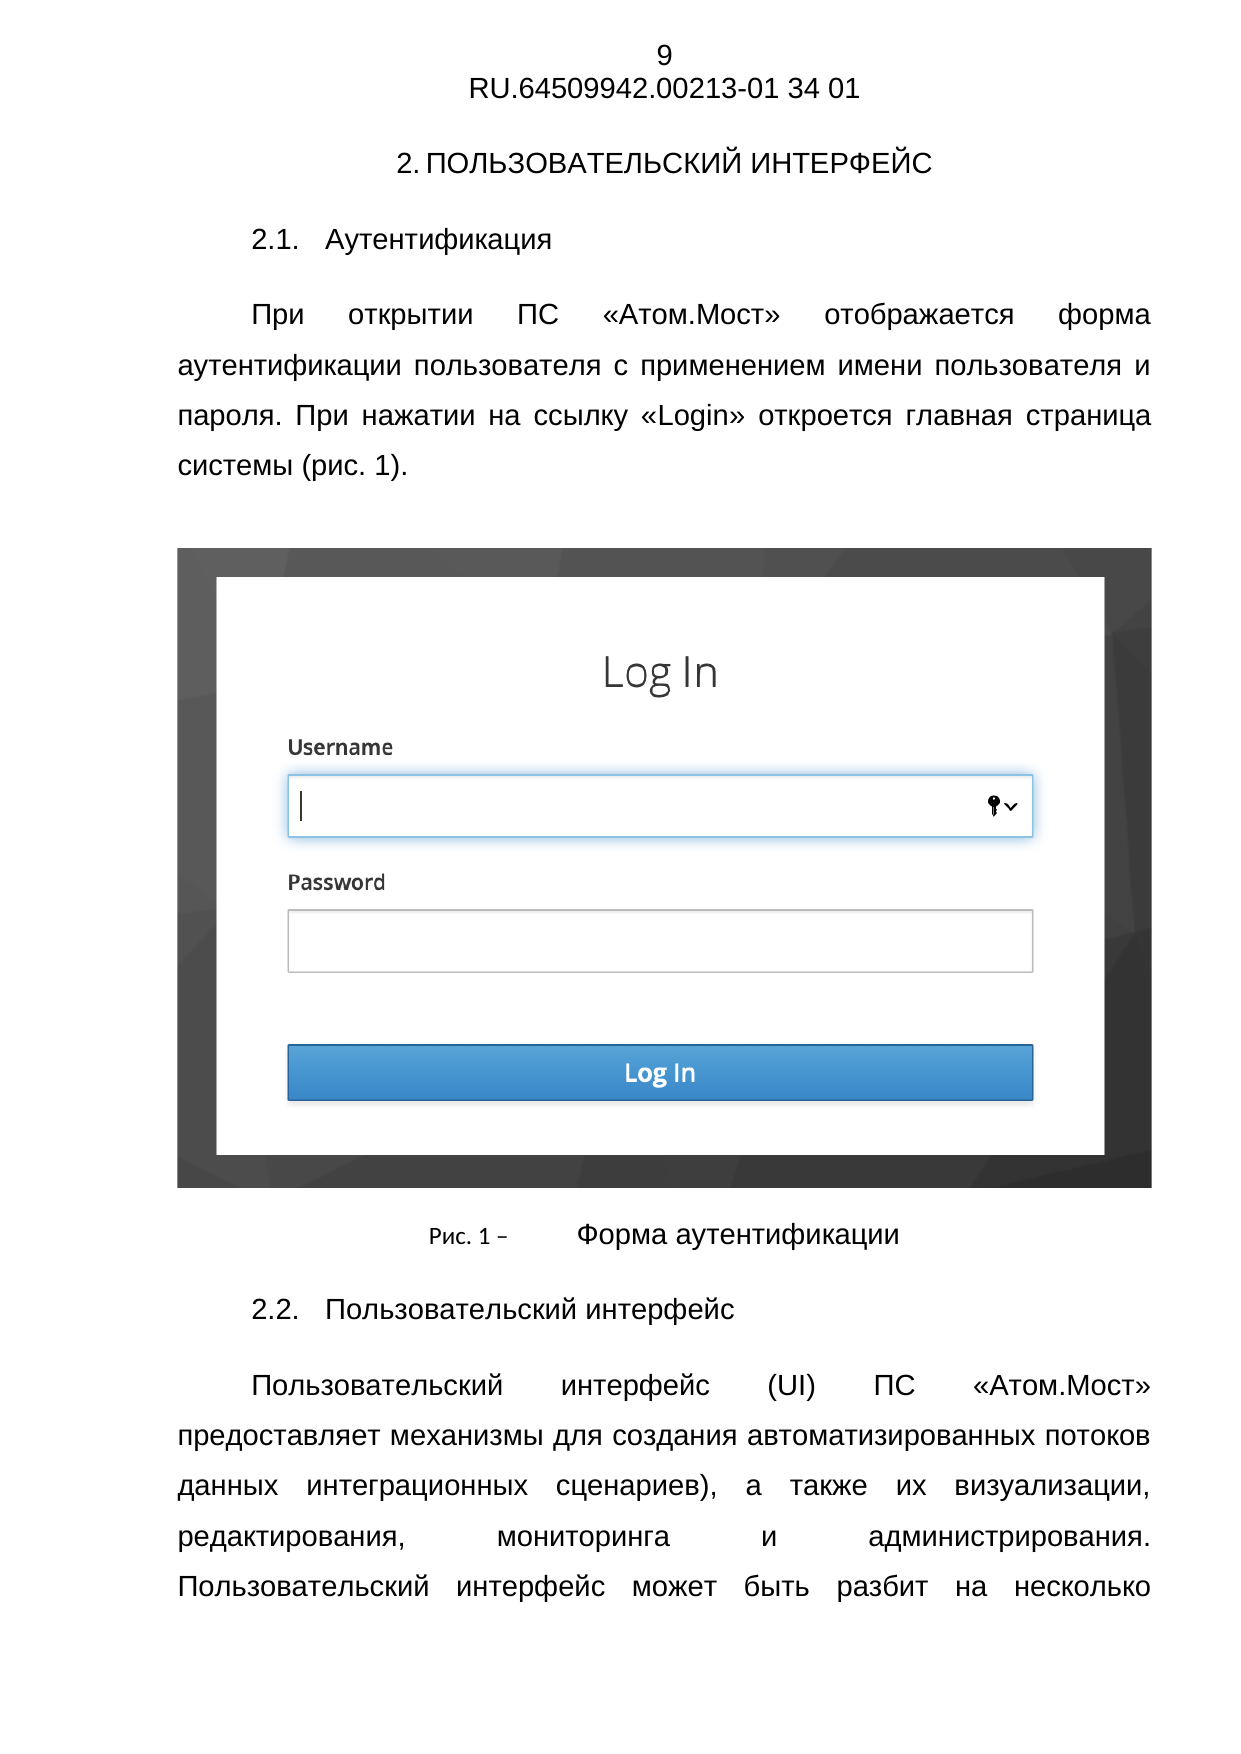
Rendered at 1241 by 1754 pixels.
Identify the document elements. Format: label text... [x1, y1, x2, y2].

subtitle Аутентификация [177, 222, 1152, 255]
text Форма аутентификации [177, 1217, 1152, 1251]
text При открытии ПС «Атом.Мост» отображается форма аутентификации пользователя с применением имени пользователя и пароля. При нажатии на ссылку «Login» откроется главная страница системы (рис. 1). [177, 297, 1152, 482]
subtitle Пользовательский интерфейс [177, 147, 1152, 180]
picture [177, 548, 1152, 1188]
subtitle Пользовательский интерфейс [177, 1292, 1152, 1326]
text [177, 1368, 1152, 1602]
